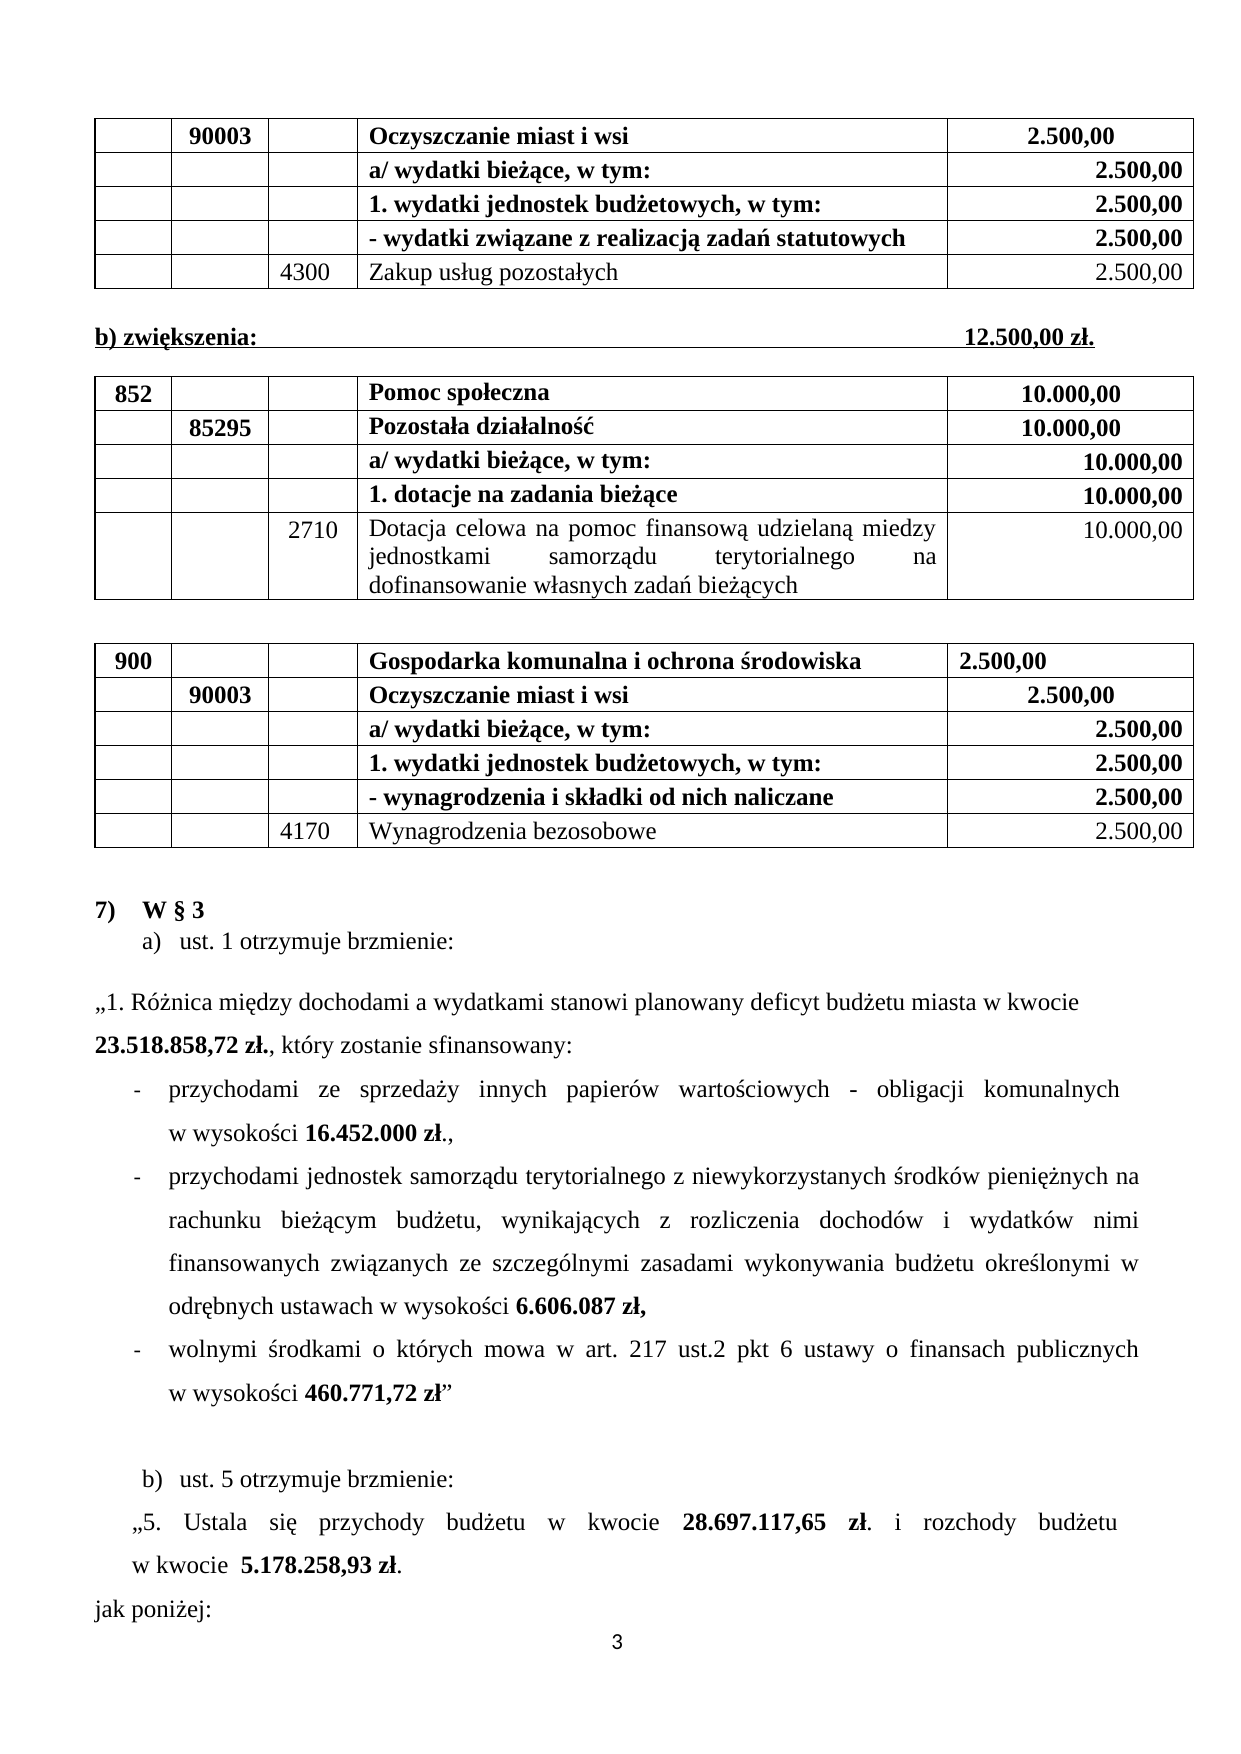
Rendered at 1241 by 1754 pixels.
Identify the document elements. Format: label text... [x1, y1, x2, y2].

text jak poniżej: [94, 1594, 1140, 1622]
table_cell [358, 187, 947, 220]
table_cell 2710 [269, 513, 357, 599]
table_cell a/ wydatki bieżące, w tym: [358, 445, 947, 478]
list przychodami jednostek samorządu terytorialnego z niewykorzystanych środków pieniężnych na rachunku bieżącym budżetu, wynikających z rozliczenia dochodów i wydatków nimi finansowanych związanych ze szczególnymi zasadami wykonywania budżetu określonymi w odrębnych ustawach w wysokości 6.606.087 zł, [131, 1161, 1140, 1320]
table_cell [269, 411, 357, 444]
table_cell 2.500,00 [948, 153, 1193, 186]
table_cell [96, 411, 171, 444]
table_cell [96, 479, 171, 512]
table_cell [172, 814, 268, 847]
list ust. 5 otrzymuje brzmienie: [142, 1464, 1140, 1493]
table_cell 2.500,00 [948, 780, 1193, 813]
table_cell [96, 255, 171, 288]
table_cell Dotacja celowa na pomoc finansową udzielaną miedzy jednostkami samorządu terytorialnego na dofinansowanie własnych zadań bieżących [358, 513, 947, 599]
text „5. Ustala się przychody budżetu w kwocie 28.697.117,65 zł. i rozchody budżetu w kwocie 5.178.258,93 zł. [132, 1507, 1140, 1579]
table_header Gospodarka komunalna i ochrona środowiska [358, 644, 947, 677]
table_cell [269, 746, 357, 779]
table_cell Oczyszczanie miast i wsi [358, 119, 947, 152]
table_cell 2.500,00 [948, 678, 1193, 711]
table_cell 10.000,00 [948, 445, 1193, 478]
text „1. Różnica między dochodami a wydatkami stanowi planowany deficyt budżetu miasta w kwocie 23.518.858,72 zł., który zostanie sfinansowany: [94, 987, 1140, 1059]
table_cell - wynagrodzenia i składki od nich naliczane [358, 780, 947, 813]
table_cell 2.500,00 [948, 712, 1193, 745]
table_cell a/ wydatki bieżące, w tym: [358, 712, 947, 745]
list wolnymi środkami o których mowa w art. 217 ust.2 pkt 6 ustawy o finansach publicznych w wysokości 460.771,72 zł” [131, 1334, 1140, 1407]
table_cell 2.500,00 [948, 187, 1193, 220]
table_cell [172, 479, 268, 512]
table_cell [96, 153, 171, 186]
table_cell [269, 187, 357, 220]
table_cell [172, 780, 268, 813]
table_cell [269, 221, 357, 254]
table_cell Pozostała działalność [358, 411, 947, 444]
table_cell [172, 153, 268, 186]
table_cell [96, 445, 171, 478]
table_cell [96, 119, 171, 152]
table_cell 2.500,00 [948, 814, 1193, 847]
table_header Pomoc społeczna [358, 377, 947, 410]
table_cell 2.500,00 [948, 119, 1193, 152]
table_cell 10.000,00 [948, 411, 1193, 444]
text b) zwiększenia: 12.500,00 zł. [94, 289, 1140, 351]
table_cell [172, 255, 268, 288]
table_cell 4300 [269, 255, 357, 288]
table_cell 85295 [172, 411, 268, 444]
table_header 10.000,00 [948, 377, 1193, 410]
table_cell [172, 513, 268, 599]
table_cell [269, 119, 357, 152]
table_header 2.500,00 [948, 644, 1193, 677]
table_cell Zakup usług pozostałych [358, 255, 947, 288]
table_cell [269, 153, 357, 186]
table_cell 90003 [172, 678, 268, 711]
table_cell Oczyszczanie miast i wsi [358, 678, 947, 711]
table_cell 10.000,00 [948, 479, 1193, 512]
table_cell [172, 712, 268, 745]
table_cell 4170 [269, 814, 357, 847]
list W § 3 [94, 895, 1140, 924]
table_header [172, 644, 268, 677]
table_cell [172, 746, 268, 779]
list ust. 1 otrzymuje brzmienie: [142, 926, 1140, 954]
table_header [172, 377, 268, 410]
table_cell [269, 445, 357, 478]
list przychodami ze sprzedaży innych papierów wartościowych - obligacji komunalnych w wysokości 16.452.000 zł., [131, 1074, 1140, 1146]
table_cell 2.500,00 [948, 255, 1193, 288]
table_cell 90003 [172, 119, 268, 152]
table_cell [96, 513, 171, 599]
table_cell 1. dotacje na zadania bieżące [358, 479, 947, 512]
table_header 852 [96, 377, 171, 410]
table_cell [358, 221, 947, 254]
table_cell [269, 712, 357, 745]
table_cell Wynagrodzenia bezosobowe [358, 814, 947, 847]
table_header [269, 377, 357, 410]
table_cell [96, 678, 171, 711]
table_cell [96, 187, 171, 220]
table_cell [96, 712, 171, 745]
table_cell [172, 187, 268, 220]
table_cell a/ wydatki bieżące, w tym: [358, 153, 947, 186]
table_cell 2.500,00 [948, 746, 1193, 779]
table_cell [96, 746, 171, 779]
table_cell [172, 221, 268, 254]
table_cell [96, 221, 171, 254]
table_cell 1. wydatki jednostek budżetowych, w tym: [358, 746, 947, 779]
table_header 900 [96, 644, 171, 677]
table_cell [96, 814, 171, 847]
table_cell 10.000,00 [948, 513, 1193, 599]
table_cell [269, 678, 357, 711]
table_cell [269, 479, 357, 512]
table_cell [172, 445, 268, 478]
table_cell 2.500,00 [948, 221, 1193, 254]
table_header [269, 644, 357, 677]
table_cell [96, 780, 171, 813]
table_cell [269, 780, 357, 813]
